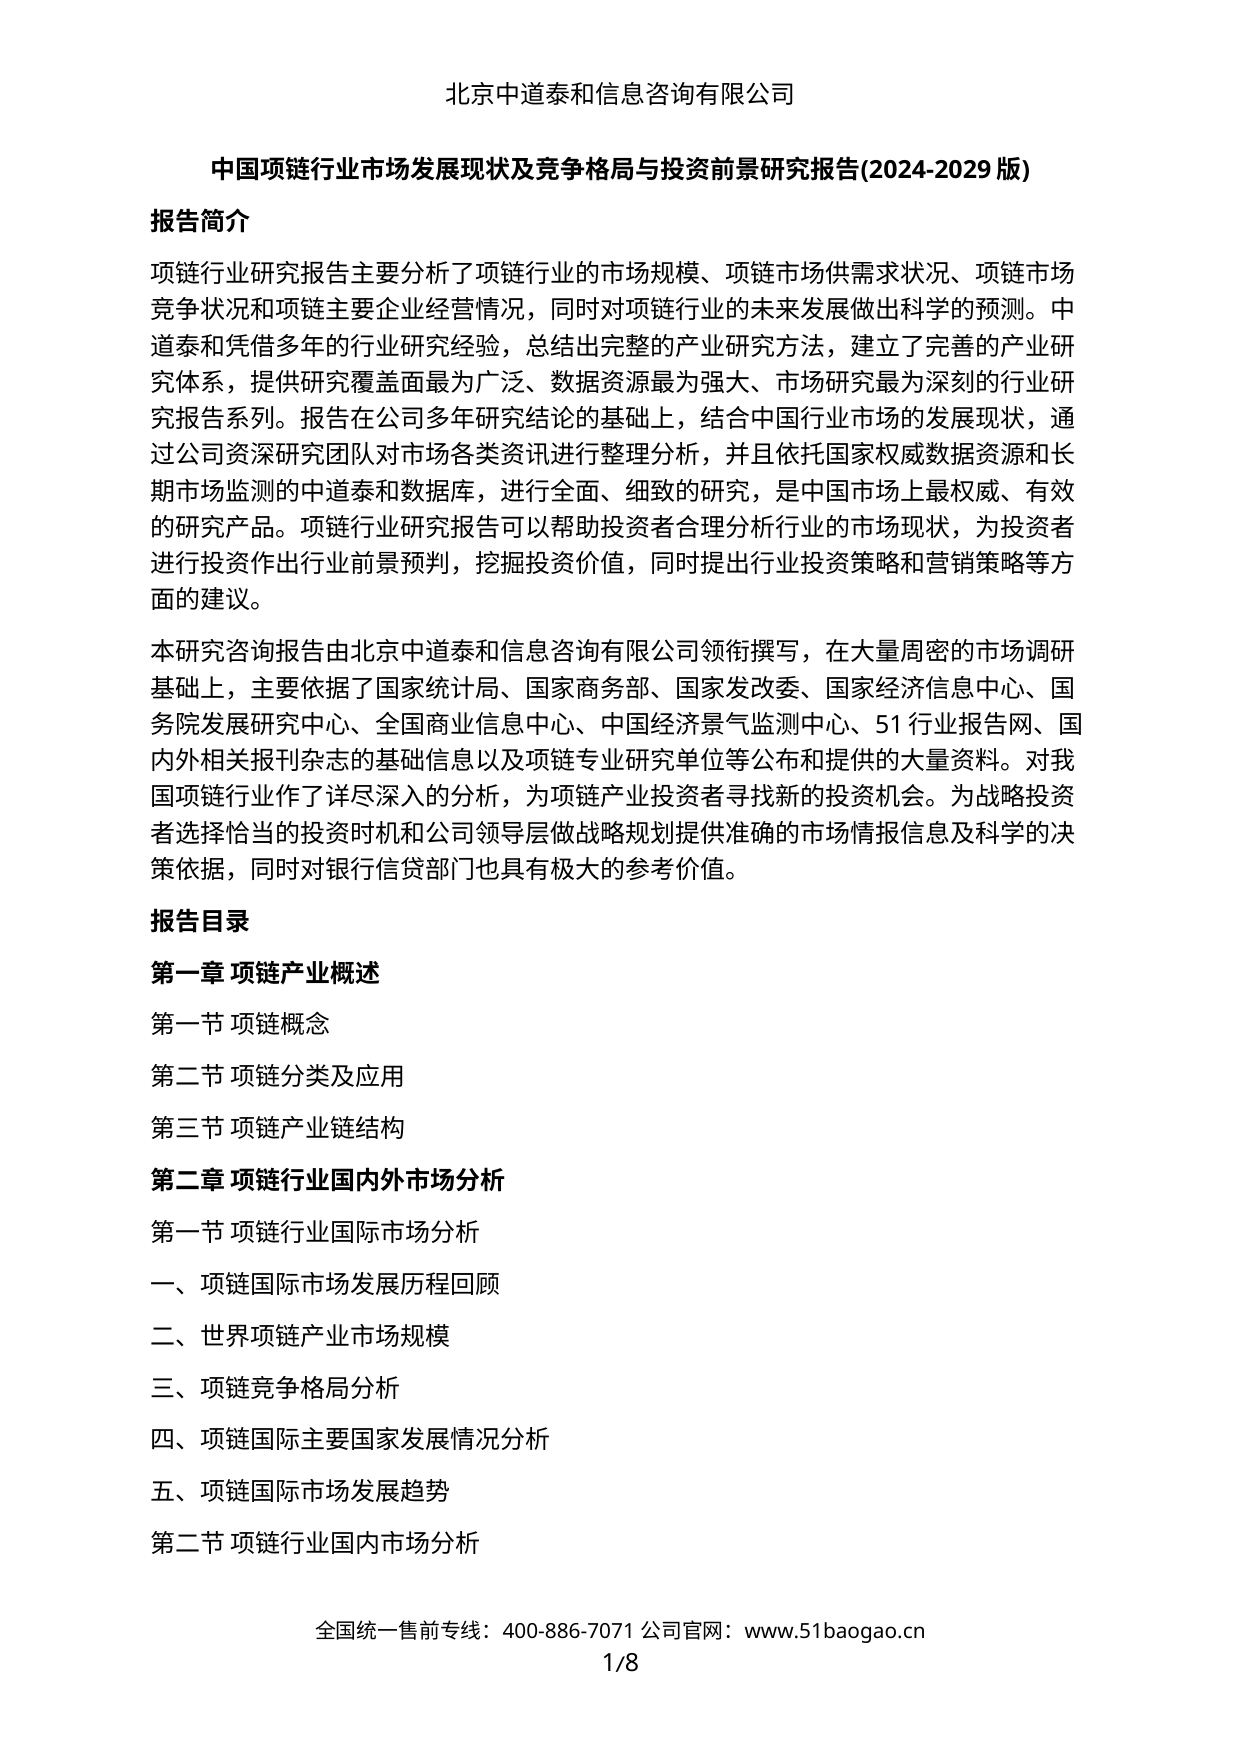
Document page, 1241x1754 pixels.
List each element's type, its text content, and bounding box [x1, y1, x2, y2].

text 三、项链竞争格局分析 [150, 1368, 1090, 1404]
text 报告目录 [150, 901, 1090, 937]
text 本研究咨询报告由北京中道泰和信息咨询有限公司领衔撰写，在大量周密的市场调研基础上，主要依据了国家统计局、国家商务部、国家发改委、国家经济信息中心、国务院发展研究中心、全国商业信息中心、中国经济景气监测中心、51行业报告网、国内外相关报刊杂志的基础信息以及项链专业研究单位等公布和提供的大量资料。对我国项链行业作了详尽深入的分析，为项链产业投资者寻找新的投资机会。为战略投资者选择恰当的投资时机和公司领导层做战略规划提供准确的市场情报信息及科学的决策依据，同时对银行信贷部门也具有极大的参考价值。 [150, 632, 1090, 886]
text 第二节 项链行业国内市场分析 [150, 1524, 1090, 1560]
text 报告简介 [150, 202, 1090, 238]
text 第一节 项链概念 [150, 1005, 1090, 1041]
text 第二节 项链分类及应用 [150, 1057, 1090, 1093]
text 中国项链行业市场发展现状及竞争格局与投资前景研究报告(2024-2029版) [150, 150, 1090, 186]
text 一、项链国际市场发展历程回顾 [150, 1264, 1090, 1301]
text 第一节 项链行业国际市场分析 [150, 1212, 1090, 1249]
text 四、项链国际主要国家发展情况分析 [150, 1420, 1090, 1456]
text 二、世界项链产业市场规模 [150, 1316, 1090, 1352]
text 第一章 项链产业概述 [150, 953, 1090, 989]
text 项链行业研究报告主要分析了项链行业的市场规模、项链市场供需求状况、项链市场竞争状况和项链主要企业经营情况，同时对项链行业的未来发展做出科学的预测。中道泰和凭借多年的行业研究经验，总结出完整的产业研究方法，建立了完善的产业研究体系，提供研究覆盖面最为广泛、数据资源最为强大、市场研究最为深刻的行业研究报告系列。报告在公司多年研究结论的基础上，结合中国行业市场的发展现状，通过公司资深研究团队对市场各类资讯进行整理分析，并且依托国家权威数据资源和长期市场监测的中道泰和数据库，进行全面、细致的研究，是中国市场上最权威、有效的研究产品。项链行业研究报告可以帮助投资者合理分析行业的市场现状，为投资者进行投资作出行业前景预判，挖掘投资价值，同时提出行业投资策略和营销策略等方面的建议。 [150, 254, 1090, 616]
text 第二章 项链行业国内外市场分析 [150, 1161, 1090, 1197]
text 第三节 项链产业链结构 [150, 1109, 1090, 1145]
text 五、项链国际市场发展趋势 [150, 1472, 1090, 1508]
